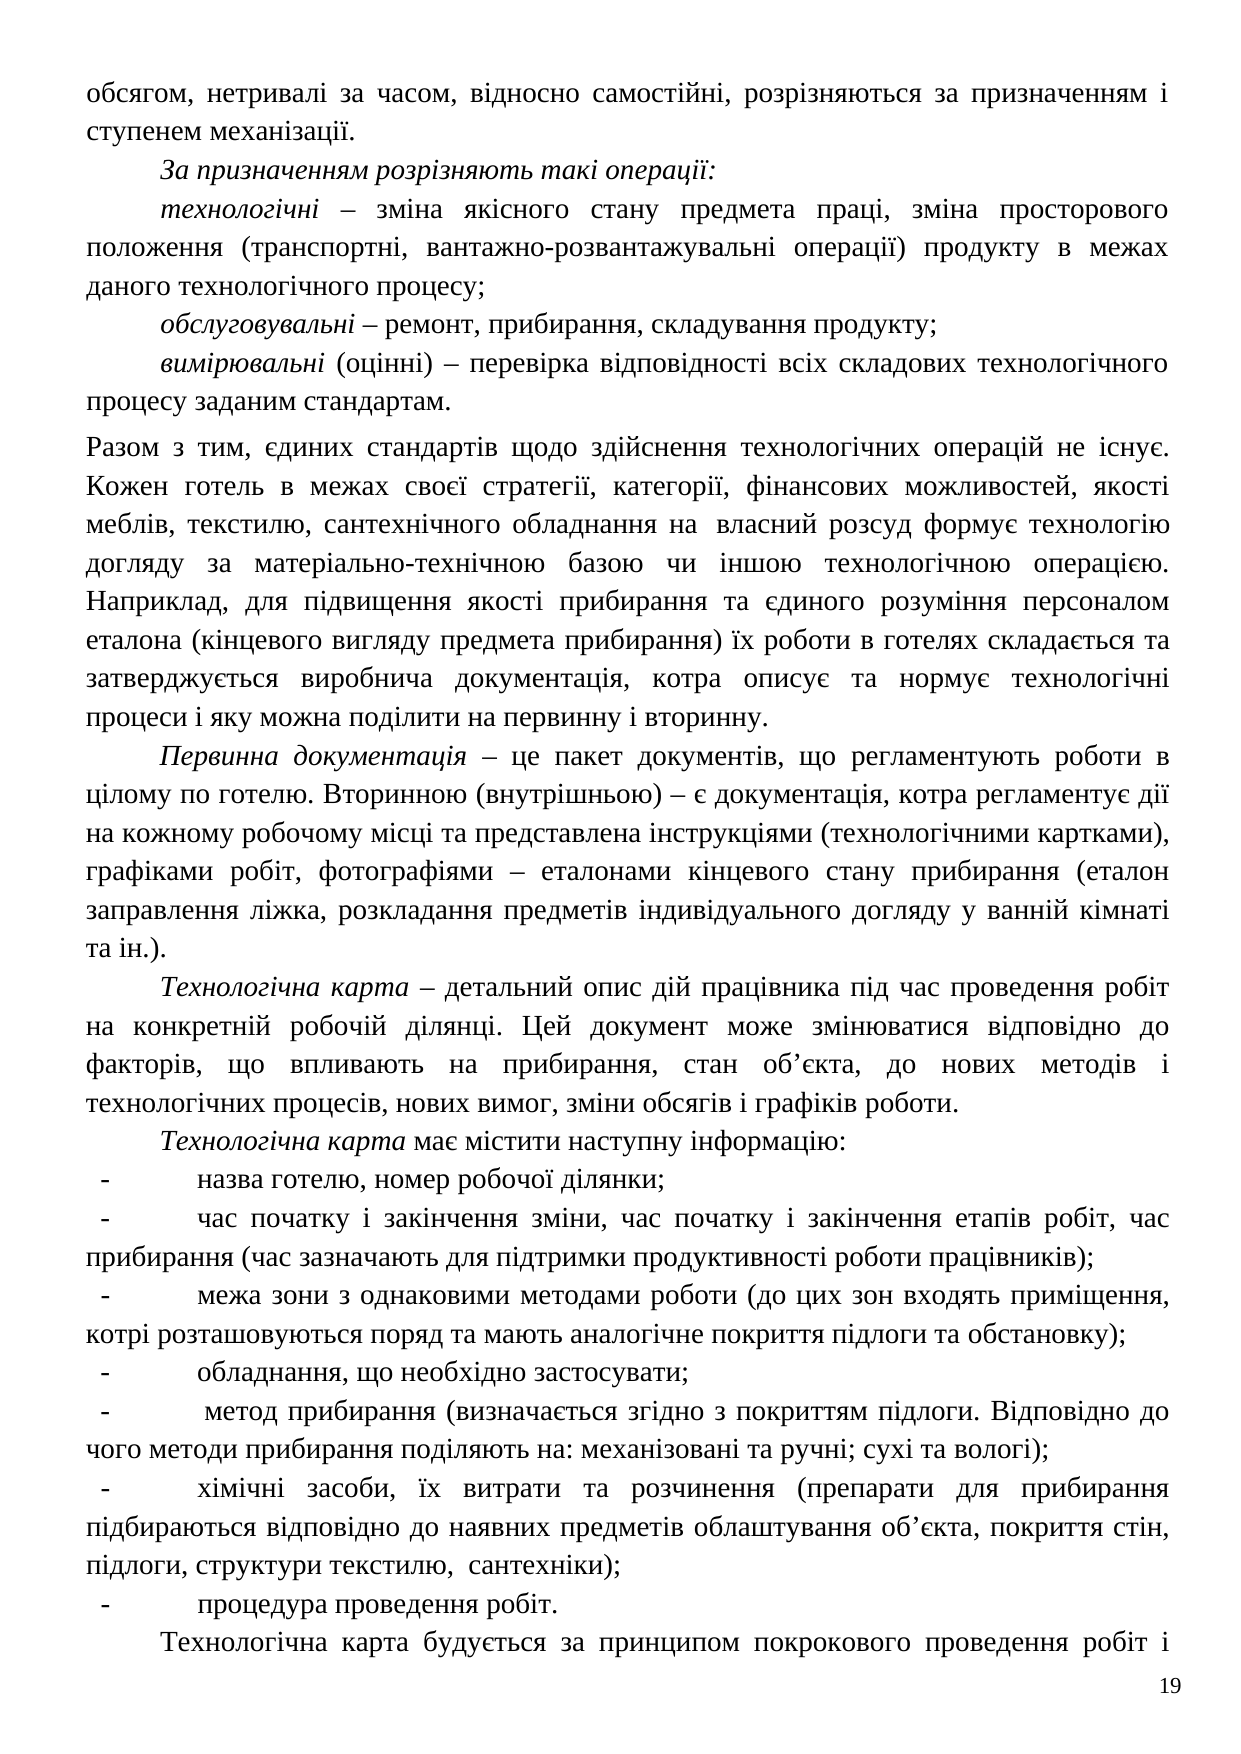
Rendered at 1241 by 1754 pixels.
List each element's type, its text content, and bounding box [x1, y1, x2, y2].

text За призначенням розрізняють такі операції: [160, 152, 1181, 186]
text Технологічна карта – детальний опис дій працівника під час проведення робіт на конкретній робочій ділянці. Цей документ може змінюватися відповідно до факторів, що впливають на прибирання, стан об’єкта, до нових методів і технологічних процесів, нових вимог, зміни обсягів і графіків роботи. [86, 969, 1171, 1118]
list межа зони з однаковими методами роботи (до цих зон входять приміщення, котрі розташовуються поряд та мають аналогічне покриття підлоги та обстановку); [86, 1277, 1171, 1349]
text обслуговувальні – ремонт, прибирання, складування продукту; [160, 306, 1181, 340]
text вимірювальні (оцінні) – перевірка відповідності всіх складових технологічного процесу заданим стандартам. [86, 345, 1169, 417]
list хімічні засоби, їх витрати та розчинення (препарати для прибирання підбираються відповідно до наявних предметів облаштування об’єкта, покриття стін, підлоги, структури текстилю, сантехніки); [86, 1470, 1171, 1581]
text Технологічна карта має містити наступну інформацію: [159, 1123, 1181, 1157]
list процедура проведення робіт. [100, 1586, 1181, 1619]
list назва готелю, номер робочої ділянки; [100, 1162, 1181, 1195]
text технологічні – зміна якісного стану предмета праці, зміна просторового положення (транспортні, вантажно-розвантажувальні операції) продукту в межах даного технологічного процесу; [86, 191, 1169, 301]
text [86, 75, 1169, 147]
list метод прибирання (визначається згідно з покриттям підлоги. Відповідно до чого методи прибирання поділяють на: механізовані та ручні; сухі та вологі); [86, 1393, 1171, 1465]
text Первинна документація – це пакет документів, що регламентують роботи в цілому по готелю. Вторинною (внутрішньою) – є документація, котра регламентує дії на кожному робочому місці та представлена інструкціями (технологічними картками), графіками робіт, фотографіями – еталонами кінцевого стану прибирання (еталон заправлення ліжка, розкладання предметів індивідуального догляду у ванній кімнаті та ін.). [86, 738, 1171, 964]
text Разом з тим, єдиних стандартів щодо здійснення технологічних операцій не існує. Кожен готель в межах своєї стратегії, категорії, фінансових можливостей, якості меблів, текстилю, сантехнічного обладнання на власний розсуд формує технологію догляду за матеріально-технічною базою чи іншою технологічною операцією. Наприклад, для підвищення якості прибирання та єдиного розуміння персоналом еталона (кінцевого вигляду предмета прибирання) їх роботи в готелях складається та затверджується виробнича документація, котра описує та нормує технологічні процеси і яку можна поділити на первинну і вторинну. [86, 429, 1171, 733]
list час початку і закінчення зміни, час початку і закінчення етапів робіт, час прибирання (час зазначають для підтримки продуктивності роботи працівників); [86, 1200, 1171, 1272]
list обладнання, що необхідно застосувати; [100, 1354, 1181, 1388]
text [86, 1624, 1171, 1658]
